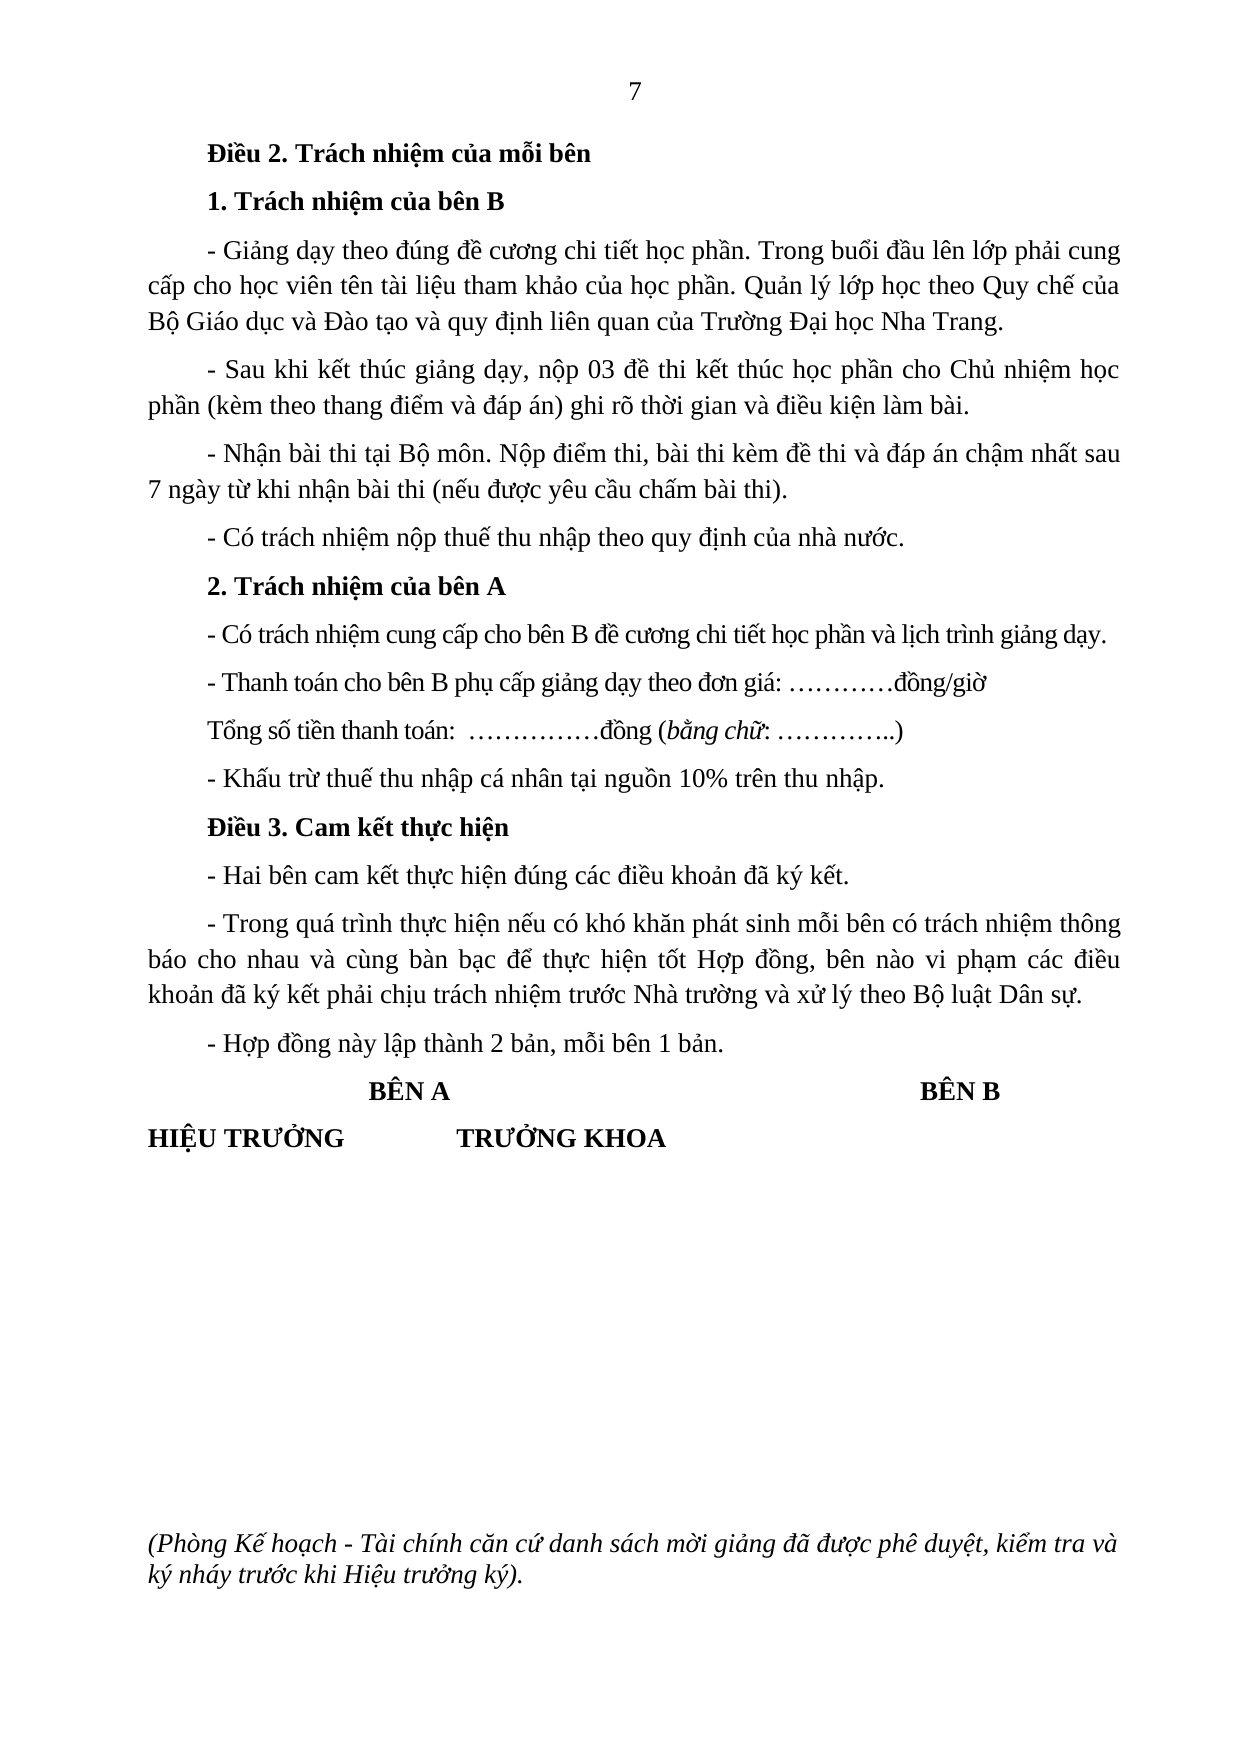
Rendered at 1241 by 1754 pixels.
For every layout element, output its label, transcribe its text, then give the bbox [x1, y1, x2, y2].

text - Giảng dạy theo đúng đề cương chi tiết học phần. Trong buổi đầu lên lớp phải cung cấp cho học viên tên tài liệu tham khảo của học phần. Quản lý lớp học theo Quy chế của Bộ Giáo dục và Đào tạo và quy định liên quan của Trường Đại học Nha Trang. [148, 234, 1122, 336]
text Điều 2. Trách nhiệm của mỗi bên [148, 137, 1122, 168]
text 1. Trách nhiệm của bên B [148, 186, 1122, 217]
text - Sau khi kết thúc giảng dạy, nộp 03 đề thi kết thúc học phần cho Chủ nhiệm học phần (kèm theo thang điểm và đáp án) ghi rõ thời gian và điều kiện làm bài. [148, 353, 1122, 420]
text - Hợp đồng này lập thành 2 bản, mỗi bên 1 bản. [148, 1027, 1122, 1058]
text - Trong quá trình thực hiện nếu có khó khăn phát sinh mỗi bên có trách nhiệm thông báo cho nhau và cùng bàn bạc để thực hiện tốt Hợp đồng, bên nào vi phạm các điều khoản đã ký kết phải chịu trách nhiệm trước Nhà trường và xử lý theo Bộ luật Dân sự. [148, 907, 1122, 1010]
text (Phòng Kế hoạch - Tài chính căn cứ danh sách mời giảng đã được phê duyệt, kiểm tra và ký nháy trước khi Hiệu trưởng ký). [148, 1527, 1122, 1589]
text BÊN A BÊN B [148, 1075, 1122, 1106]
text - Có trách nhiệm nộp thuế thu nhập theo quy định của nhà nước. [148, 521, 1122, 552]
text - Hai bên cam kết thực hiện đúng các điều khoản đã ký kết. [148, 859, 1122, 890]
text 2. Trách nhiệm của bên A [148, 569, 1122, 601]
text Điều 3. Cam kết thực hiện [148, 811, 1122, 842]
text - Khấu trừ thuế thu nhập cá nhân tại nguồn 10% trên thu nhập. [148, 762, 1122, 794]
text Tổng số tiền thanh toán: ……………đồng (bằng chữ: …………..) [148, 714, 1122, 745]
text HIỆU TRƯỞNG TRƯỞNG KHOA [148, 1122, 1122, 1153]
text - Thanh toán cho bên B phụ cấp giảng dạy theo đơn giá: …………đồng/giờ [148, 666, 1122, 697]
text - Nhận bài thi tại Bộ môn. Nộp điểm thi, bài thi kèm đề thi và đáp án chậm nhất sau 7 ngày từ khi nhận bài thi (nếu được yêu cầu chấm bài thi). [148, 437, 1122, 504]
text - Có trách nhiệm cung cấp cho bên B đề cương chi tiết học phần và lịch trình giảng dạy. [148, 618, 1122, 649]
